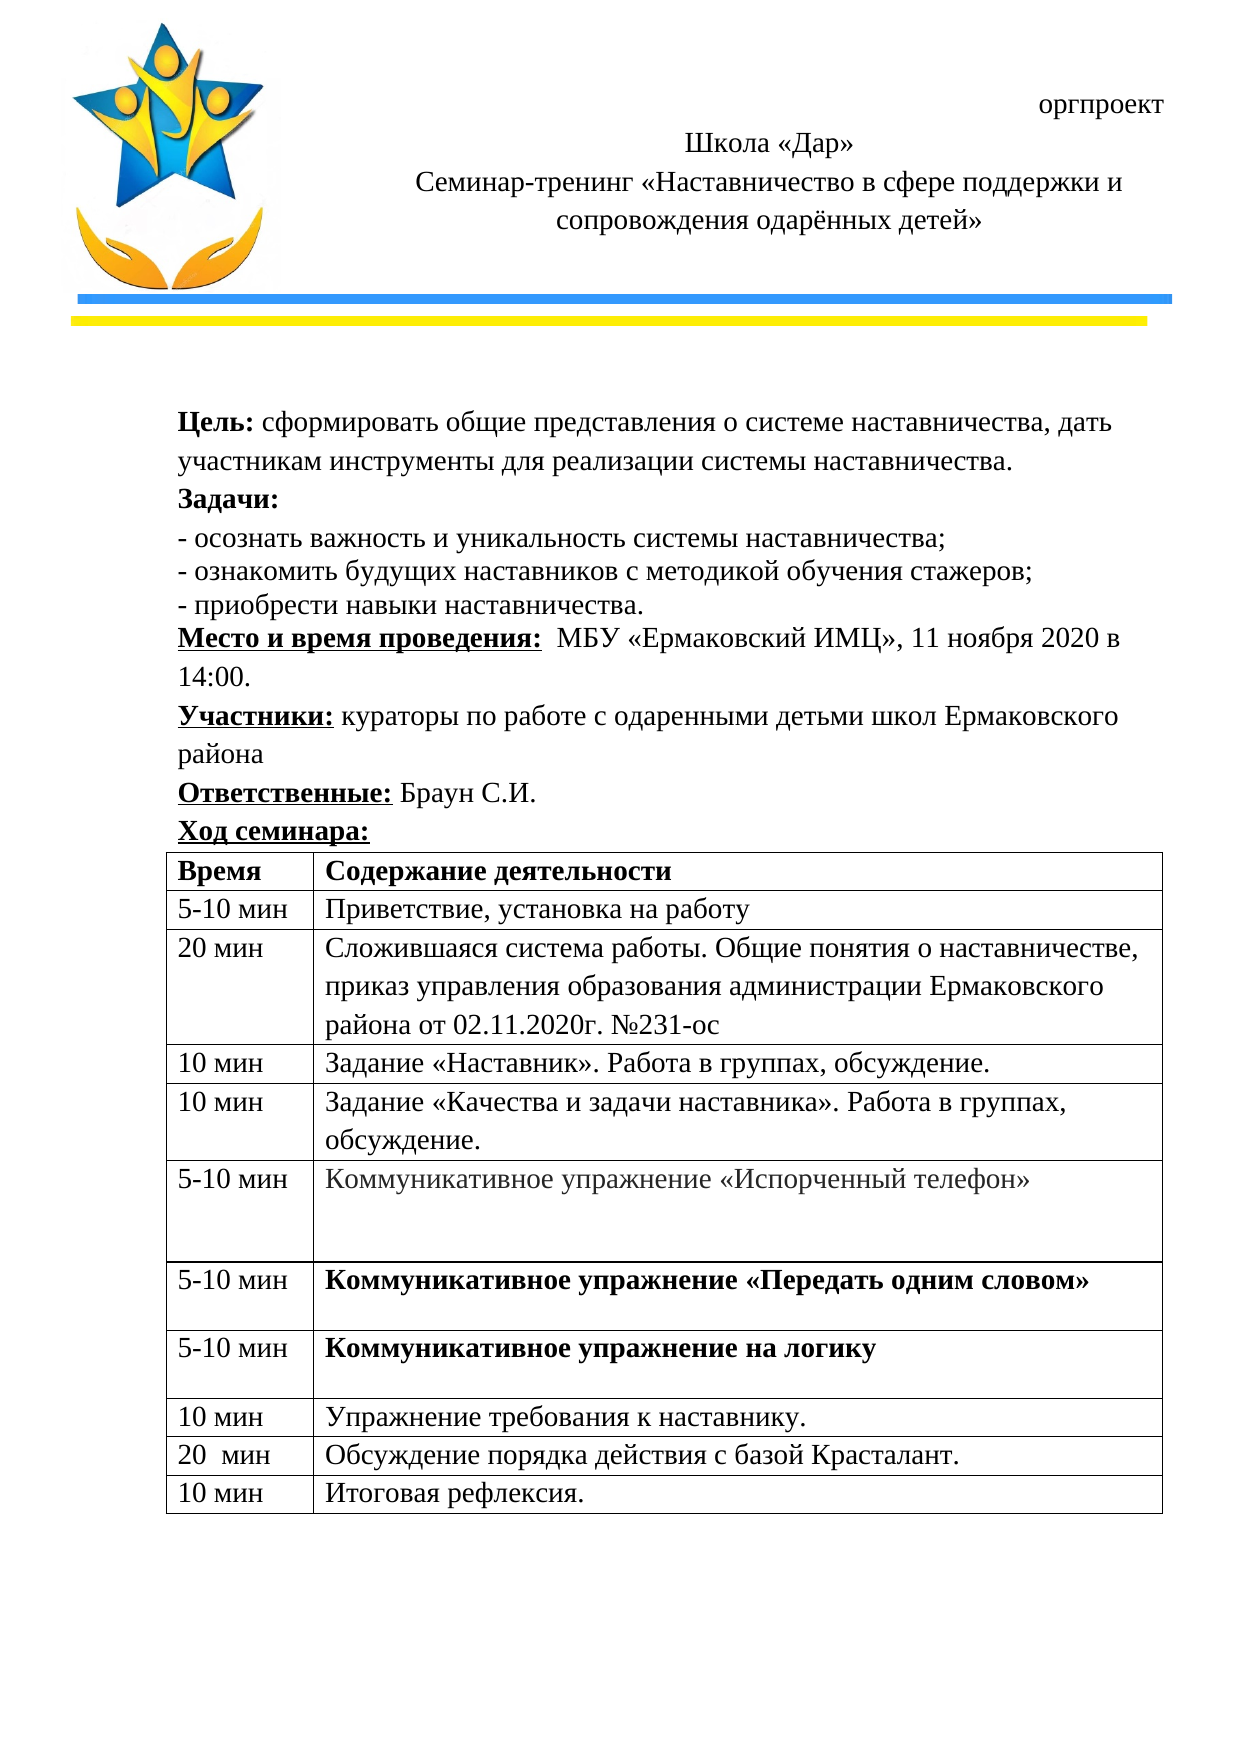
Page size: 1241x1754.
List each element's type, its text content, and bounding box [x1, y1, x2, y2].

picture [75, 294, 1173, 304]
text - ознакомить будущих наставников с методикой обучения стажеров; [177, 553, 1152, 587]
table_cell Сложившаяся система работы. Общие понятия о наставничестве, приказ управления образования администрации Ермаковского района от 02.11.2020г. №231-ос [314, 930, 1162, 1044]
text Участники: кураторы по работе с одаренными детьми школ Ермаковского района [177, 698, 1152, 770]
table_header Содержание деятельности [314, 853, 1162, 890]
table_cell 20 мин [167, 930, 313, 1044]
text Место и время проведения: МБУ «Ермаковский ИМЦ», 11 ноября 2020 в 14:00. [177, 621, 1152, 693]
table_cell Коммуникативное упражнение «Передать одним словом» [314, 1263, 1162, 1329]
text - осознать важность и уникальность системы наставничества; [177, 520, 1152, 553]
table_cell Задание «Наставник». Работа в группах, обсуждение. [314, 1045, 1162, 1083]
table_cell 5-10 мин [167, 1263, 313, 1329]
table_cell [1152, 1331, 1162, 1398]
text Цель: сформировать общие представления о системе наставничества, дать участникам инструменты для реализации системы наставничества. [177, 404, 1152, 476]
picture [70, 316, 1148, 326]
table_cell 10 мин [167, 1084, 313, 1160]
table_cell Приветствие, установка на работу [314, 891, 1162, 929]
table_cell Упражнение требования к наставнику. [314, 1399, 1162, 1436]
picture [59, 18, 282, 290]
text Ответственные: Браун С.И. [177, 775, 1152, 808]
table_cell 5-10 мин [167, 1331, 313, 1398]
table_cell Итоговая рефлексия. [314, 1476, 1162, 1513]
table_cell 10 мин [167, 1476, 313, 1513]
table_cell Задание «Качества и задачи наставника». Работа в группах, обсуждение. [314, 1084, 1162, 1160]
text - приобрести навыки наставничества. [177, 587, 1152, 621]
table_cell Коммуникативное упражнение «Испорченный телефон» [314, 1161, 1162, 1261]
table_cell Обсуждение порядка действия с базой Красталант. [314, 1437, 1162, 1474]
table_cell 5-10 мин [167, 891, 313, 929]
text Задачи: [177, 481, 1152, 515]
text Ход семинара: [177, 813, 1152, 847]
table_cell 10 мин [167, 1045, 313, 1083]
table_header Время [167, 853, 313, 890]
table_cell 5-10 мин [167, 1161, 313, 1261]
table_cell 10 мин [167, 1399, 313, 1436]
table_cell 20 мин [167, 1437, 313, 1474]
